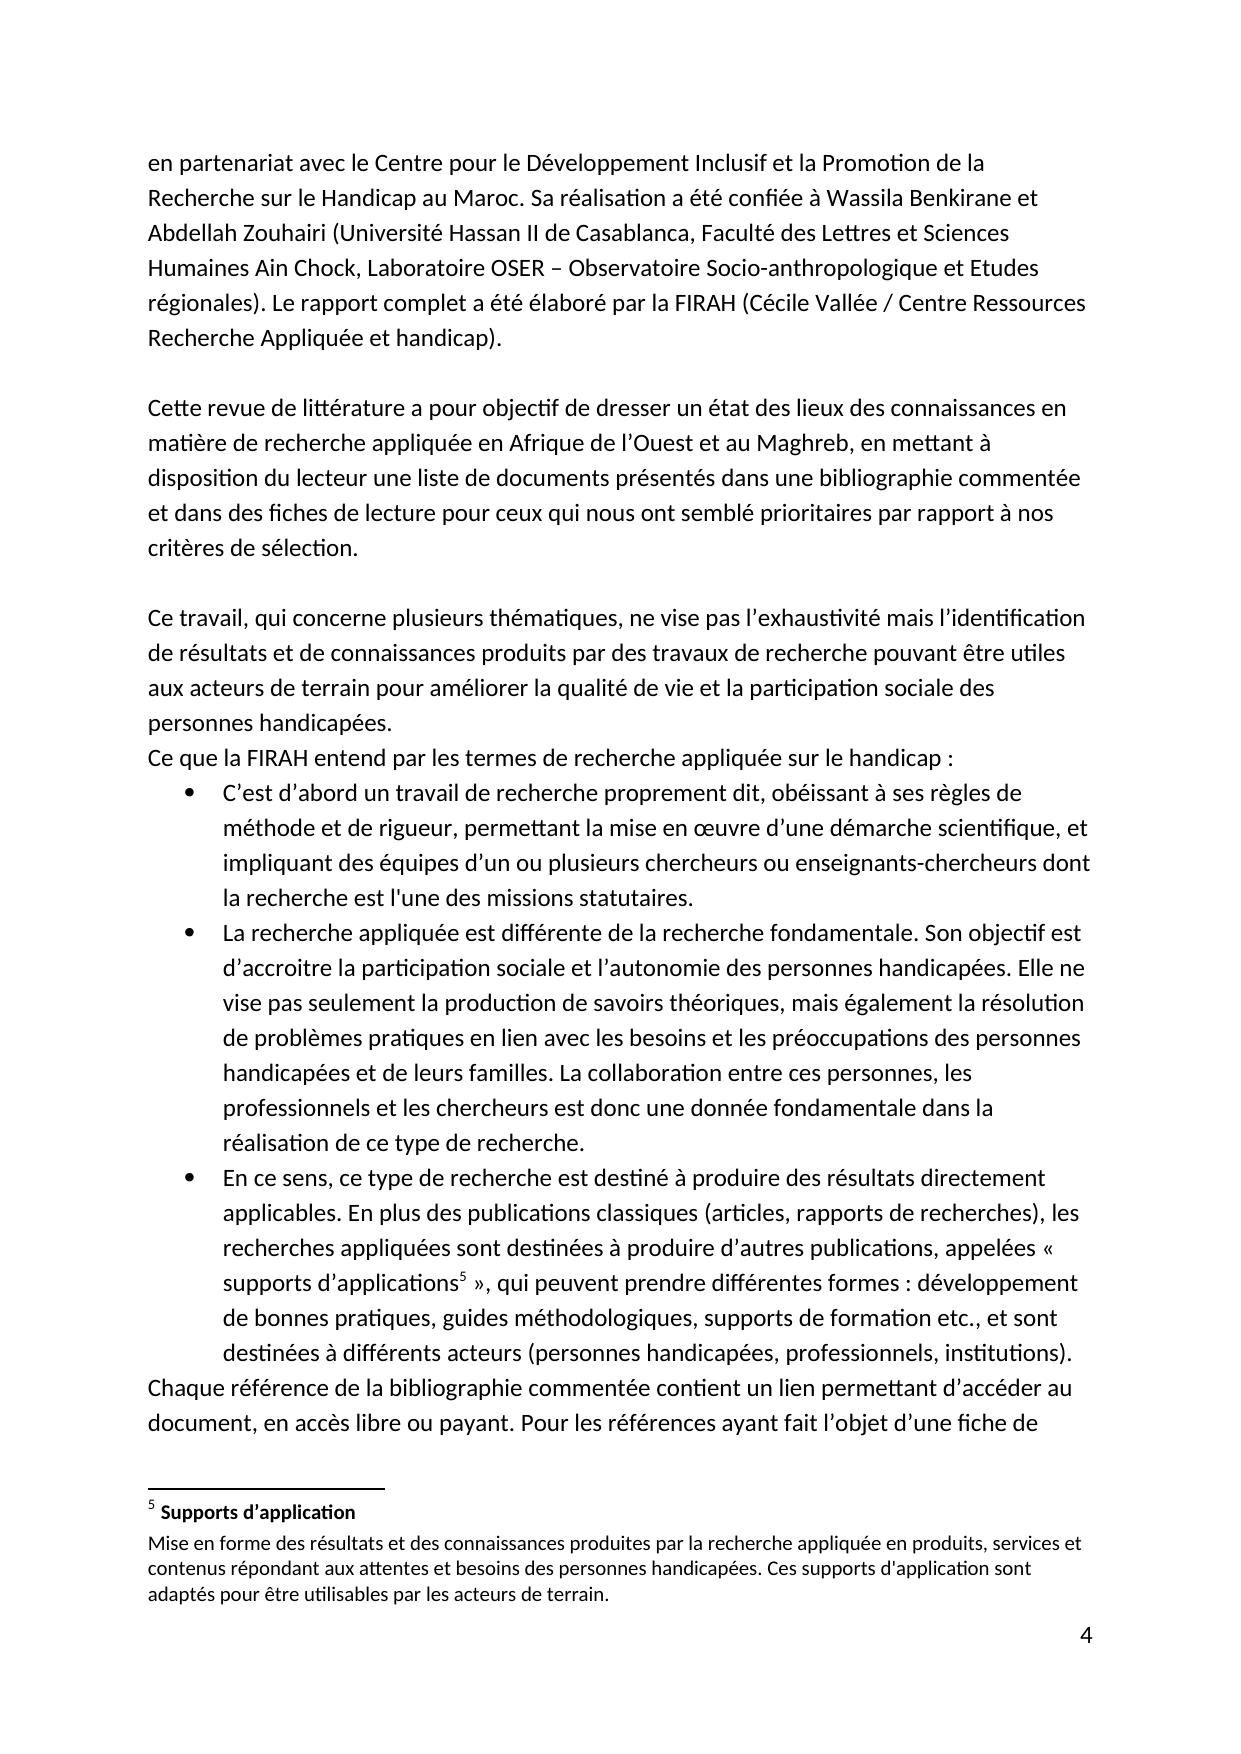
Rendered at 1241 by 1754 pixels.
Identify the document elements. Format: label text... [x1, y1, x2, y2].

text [148, 1373, 1093, 1438]
text Ce que la FIRAH entend par les termes de recherche appliquée sur le handicap : [148, 743, 1093, 773]
text Ce travail, qui concerne plusieurs thématiques, ne vise pas l’exhaustivité mais l’identification de résultats et de connaissances produits par des travaux de recherche pouvant être utiles aux acteurs de terrain pour améliorer la qualité de vie et la participation sociale des personnes handicapées. [148, 603, 1093, 738]
text Cette revue de littérature a pour objectif de dresser un état des lieux des connaissances en matière de recherche appliquée en Afrique de l’Ouest et au Maghreb, en mettant à disposition du lecteur une liste de documents présentés dans une bibliographie commentée et dans des fiches de lecture pour ceux qui nous ont semblé prioritaires par rapport à nos critères de sélection. [148, 393, 1093, 563]
list La recherche appliquée est différente de la recherche fondamentale. Son objectif est d’accroitre la participation sociale et l’autonomie des personnes handicapées. Elle ne vise pas seulement la production de savoirs théoriques, mais également la résolution de problèmes pratiques en lien avec les besoins et les préoccupations des personnes handicapées et de leurs familles. La collaboration entre ces personnes, les professionnels et les chercheurs est donc une donnée fondamentale dans la réalisation de ce type de recherche. [185, 918, 1093, 1158]
text Ce travail a été réalisé dans le cadre du Centre Ressources Recherche Appliquée et Handicap coordonné par la FIRAH (Fondation Internationale de Recherche Appliquée sur le Handicap), en partenariat avec le Centre pour le Développement Inclusif et la Promotion de la Recherche sur le Handicap au Maroc. Sa réalisation a été confiée à Wassila Benkirane et Abdellah Zouhairi (Université Hassan II de Casablanca, Faculté des Lettres et Sciences Humaines Ain Chock, Laboratoire OSER – Observatoire Socio-anthropologique et Etudes régionales). Le rapport complet a été élaboré par la FIRAH (Cécile Vallée / Centre Ressources Recherche Appliquée et handicap). [148, 148, 1093, 353]
list En ce sens, ce type de recherche est destiné à produire des résultats directement applicables. En plus des publications classiques (articles, rapports de recherches), les recherches appliquées sont destinées à produire d’autres publications, appelées « supports d’applications », qui peuvent prendre différentes formes : développement de bonnes pratiques, guides méthodologiques, supports de formation etc., et sont destinées à différents acteurs (personnes handicapées, professionnels, institutions). [185, 1163, 1093, 1368]
list C’est d’abord un travail de recherche proprement dit, obéissant à ses règles de méthode et de rigueur, permettant la mise en œuvre d’une démarche scientifique, et impliquant des équipes d’un ou plusieurs chercheurs ou enseignants-chercheurs dont la recherche est l'une des missions statutaires. [185, 778, 1093, 913]
